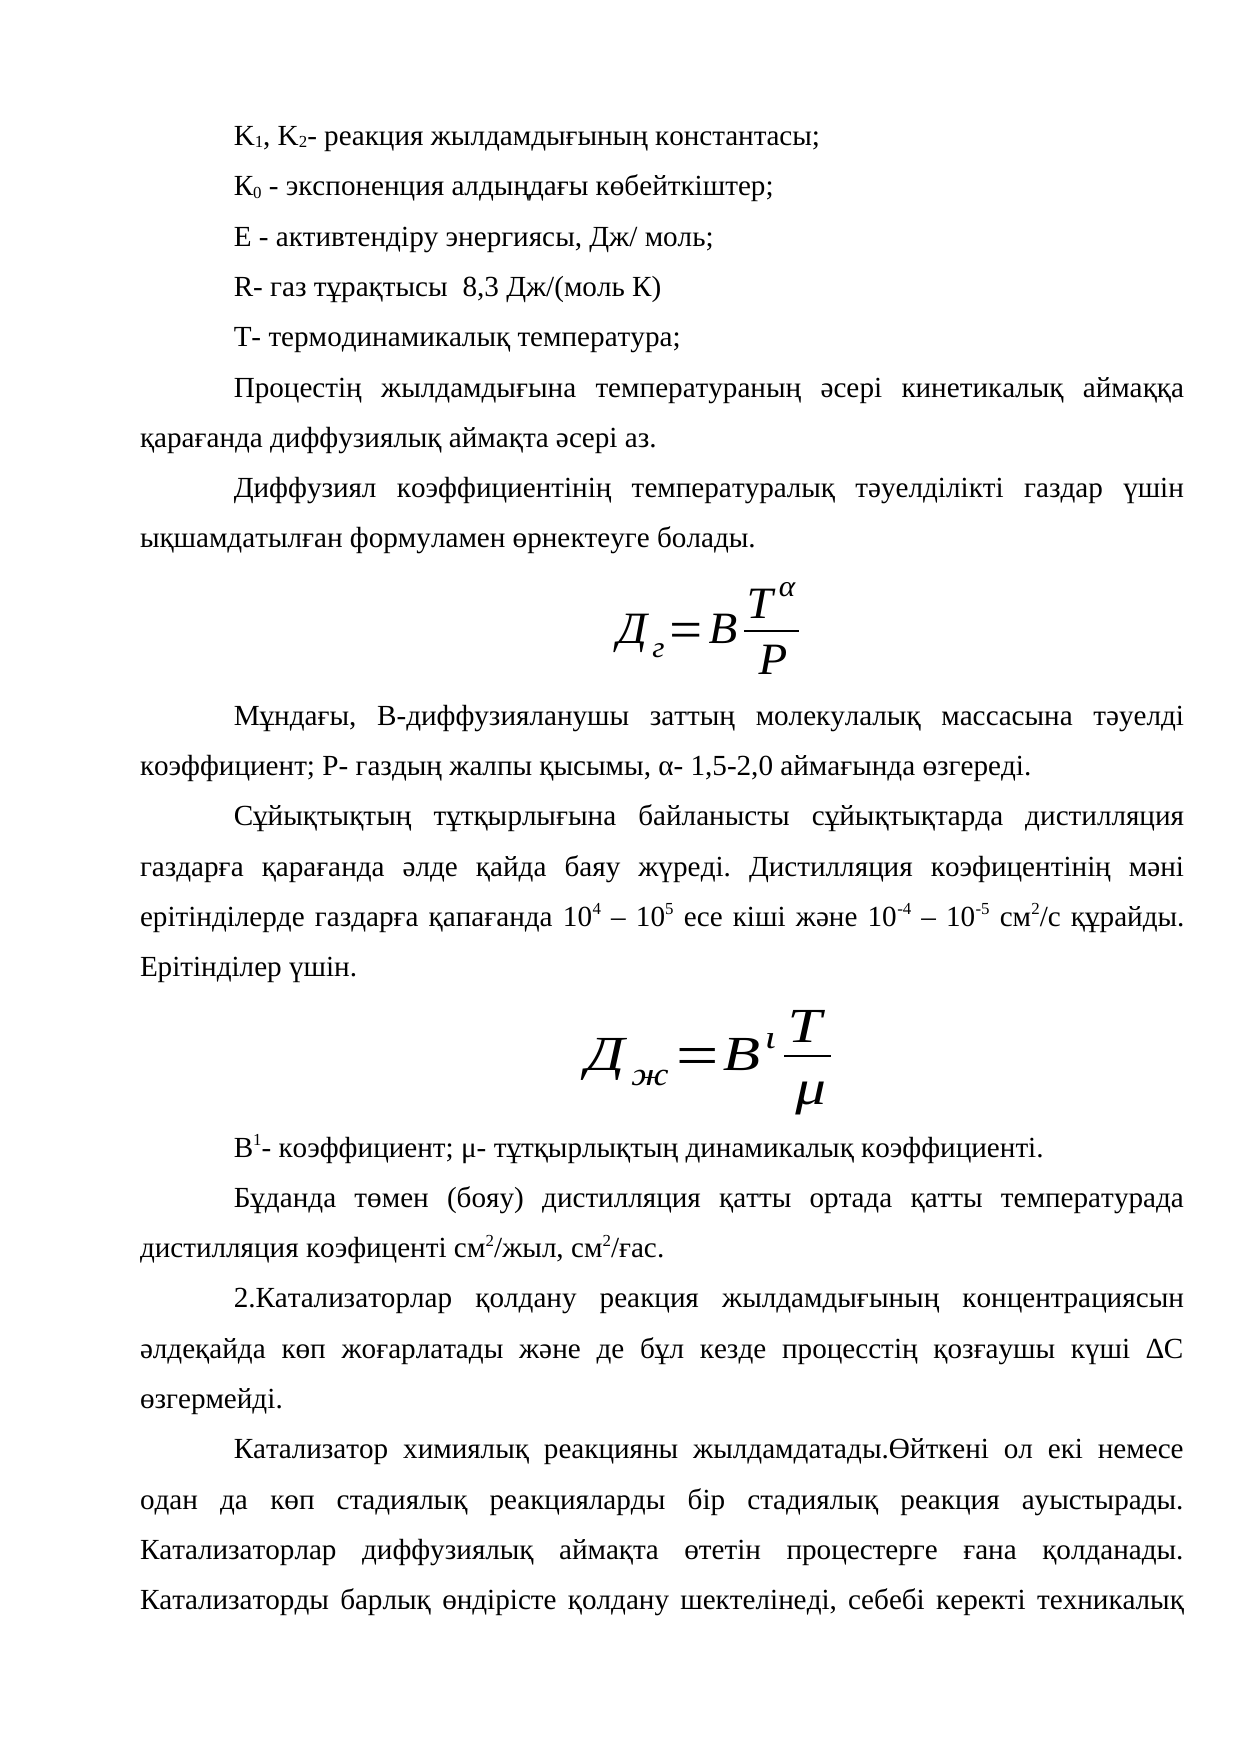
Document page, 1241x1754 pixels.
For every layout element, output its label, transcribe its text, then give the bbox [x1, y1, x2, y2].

text Сұйықтықтың тұтқырлығына байланысты сұйықтықтарда дистилляция газдарға қарағанда әлде қайда баяу жүреді. Дистилляция коэфицентінің мәні ерітінділерде газдарға қапағанда 104 – 105 есе кіші және 10-4 – 10-5 см2/с құрайды. Ерітінділер үшін. [140, 798, 1184, 983]
text В1- коэффициент; μ- тұтқырлықтың динамикалық коэффициенті. [140, 1130, 1184, 1163]
text Диффузиял коэффициентінің температуралық тәуелділікті газдар үшін ықшамдатылған формуламен өрнектеуге болады. [140, 470, 1184, 554]
text 2.Катализаторлар қолдану реакция жылдамдығының концентрациясын әлдеқайда көп жоғарлатады және де бұл кезде процесстің қозғаушы күші ∆С өзгермейді. [140, 1281, 1184, 1415]
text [140, 1432, 1184, 1616]
text Бұданда төмен (бояу) дистилляция қатты ортада қатты температурада дистилляция коэфиценті см2/жыл, см2/ғас. [140, 1180, 1184, 1264]
text Мұндағы, В-диффузияланушы заттың молекулалық массасына тәуелді коэффициент; Р- газдың жалпы қысымы, α- 1,5-2,0 аймағында өзгереді. [140, 698, 1184, 782]
text К0 - экспоненция алдыңдағы көбейткіштер; [140, 168, 1184, 202]
text Е - активтендіру энергиясы, Дж/ моль; [140, 219, 1184, 252]
text K1, K2- реакция жылдамдығының константасы; [140, 118, 1184, 152]
text Процестің жылдамдығына температураның әсері кинетикалық аймаққа қарағанда диффузиялық аймақта әсері аз. [140, 370, 1184, 453]
text Т- термодинамикалық температура; [140, 319, 1184, 353]
text R- газ тұрақтысы 8,3 Дж/(моль К) [140, 269, 1184, 303]
